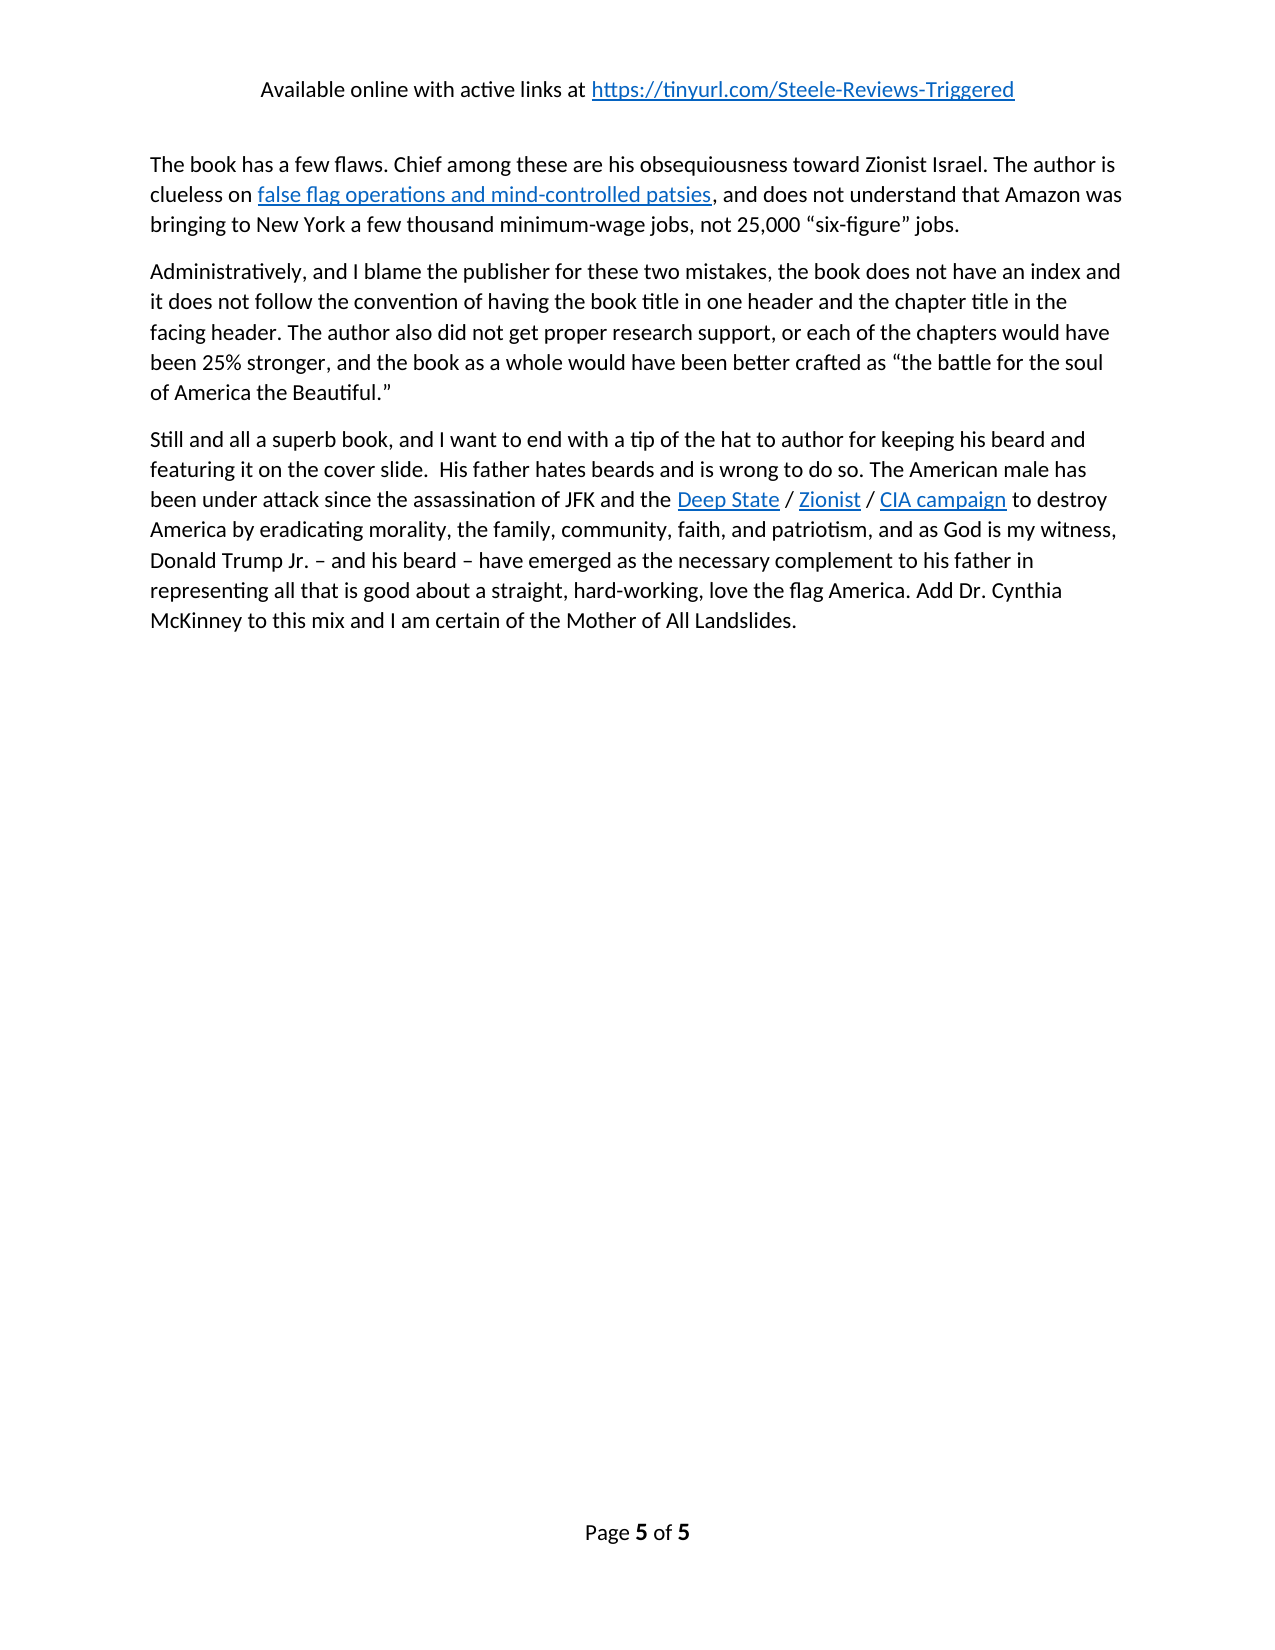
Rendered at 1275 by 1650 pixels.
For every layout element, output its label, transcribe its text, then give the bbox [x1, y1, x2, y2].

text The book has a few flaws. Chief among these are his obsequiousness toward Zionist Israel. The author is clueless on false flag operations and mind-controlled patsies, and does not understand that Amazon was bringing to New York a few thousand minimum-wage jobs, not 25,000 “six-figure” jobs. [150, 150, 1125, 238]
text Still and all a superb book, and I want to end with a tip of the hat to author for keeping his beard and featuring it on the cover slide. His father hates beards and is wrong to do so. The American male has been under attack since the assassination of JFK and the Deep State / Zionist / CIA campaign to destroy America by eradicating morality, the family, community, faith, and patriotism, and as God is my witness, Donald Trump Jr. – and his beard – have emerged as the necessary complement to his father in representing all that is good about a straight, hard-working, love the flag America. Add Dr. Cynthia McKinney to this mix and I am certain of the Mother of All Landslides. [150, 425, 1125, 634]
text Administratively, and I blame the publisher for these two mistakes, the book does not have an index and it does not follow the convention of having the book title in one header and the chapter title in the facing header. The author also did not get proper research support, or each of the chapters would have been 25% stronger, and the book as a whole would have been better crafted as “the battle for the soul of America the Beautiful.” [150, 257, 1125, 406]
